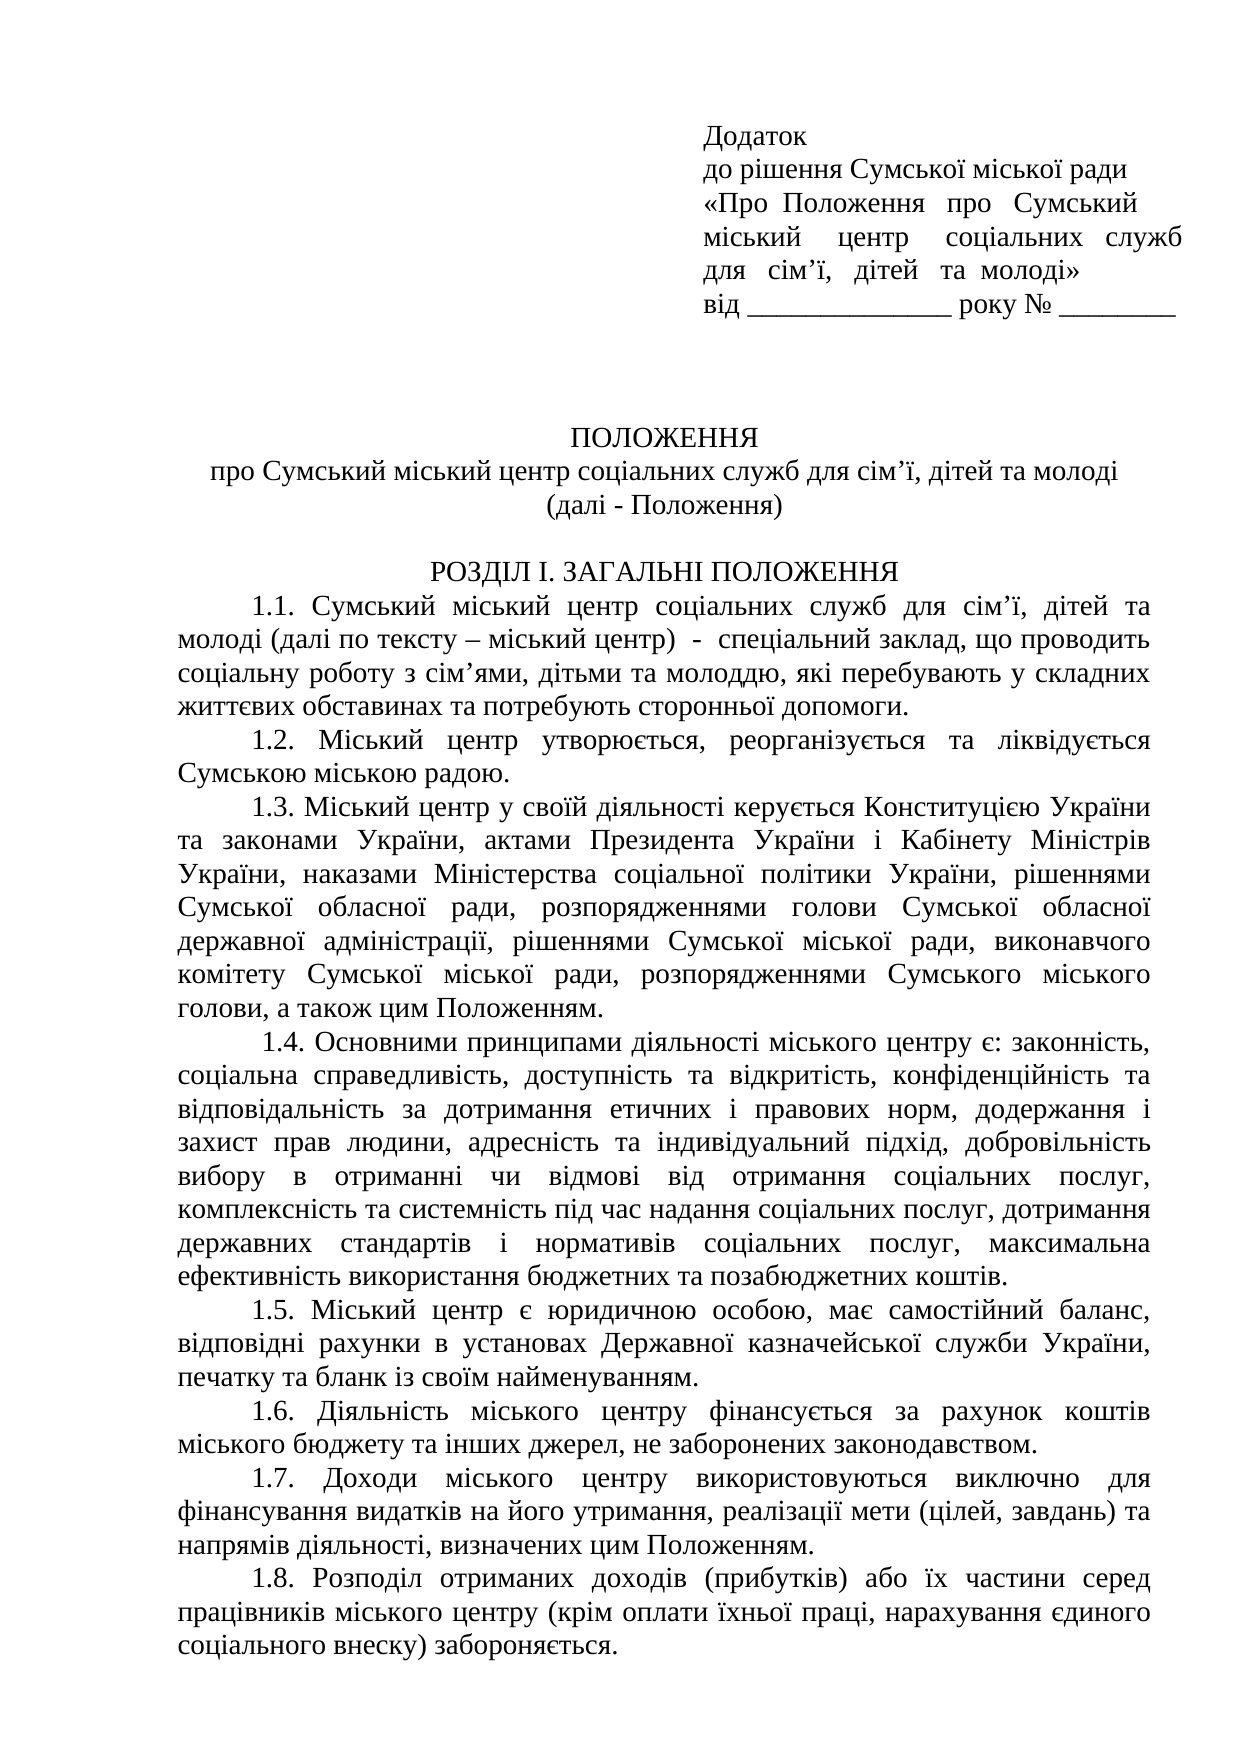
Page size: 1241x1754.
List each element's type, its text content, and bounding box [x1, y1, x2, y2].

text ПОЛОЖЕННЯ [177, 420, 1152, 453]
text 1.5. Міський центр є юридичною особою, має самостійний баланс, відповідні рахунки в установах Державної казначейської служби України, печатку та бланк із своїм найменуванням. [177, 1292, 1152, 1393]
table_header Додаток до рішення Сумської міської ради «Про Положення про Сумський міський центр соціальних служб для сім’ї, дітей та молоді» від ______________ року № ________ [692, 118, 1195, 386]
text 1.1. Сумський міський центр соціальних служб для сім’ї, дітей та молоді (далі по тексту – міський центр) - спеціальний заклад, що проводить соціальну роботу з сім’ями, дітьми та молоддю, які перебувають у складних життєвих обставинах та потребують сторонньої допомоги. [177, 588, 1152, 722]
text 1.3. Міський центр у своїй діяльності керується Конституцією України та законами України, актами Президента України і Кабінету Міністрів України, наказами Міністерства соціальної політики України, рішеннями Сумської обласної ради, розпорядженнями голови Сумської обласної державної адміністрації, рішеннями Сумської міської ради, виконавчого комітету Сумської міської ради, розпорядженнями Сумського міського голови, а також цим Положенням. [177, 789, 1152, 1024]
text 1.2. Міський центр утворюється, реорганізується та ліквідується Сумською міською радою. [177, 722, 1152, 789]
text 1.7. Доходи міського центру використовуються виключно для фінансування видатків на його утримання, реалізації мети (цілей, завдань) та напрямів діяльності, визначених цим Положенням. [177, 1460, 1152, 1560]
text 1.8. Розподіл отриманих доходів (прибутків) або їх частини серед працівників міського центру (крім оплати їхньої праці, нарахування єдиного соціального внеску) забороняється. [177, 1560, 1152, 1661]
text (далі - Положення) [177, 487, 1152, 521]
text про Сумський міський центр соціальних служб для сім’ї, дітей та молоді [177, 453, 1152, 487]
text 1.4. Основними принципами діяльності міського центру є: законність, соціальна справедливість, доступність та відкритість, конфіденційність та відповідальність за дотримання етичних і правових норм, додержання і захист прав людини, адресність та індивідуальний підхід, добровільність вибору в отриманні чи відмові від отримання соціальних послуг, комплексність та системність під час надання соціальних послуг, дотримання державних стандартів і нормативів соціальних послуг, максимальна ефективність використання бюджетних та позабюджетних коштів. [177, 1024, 1152, 1292]
text 1.6. Діяльність міського центру фінансується за рахунок коштів міського бюджету та інших джерел, не заборонених законодавством. [177, 1393, 1152, 1460]
text РОЗДІЛ І. ЗАГАЛЬНІ ПОЛОЖЕННЯ [177, 554, 1152, 588]
